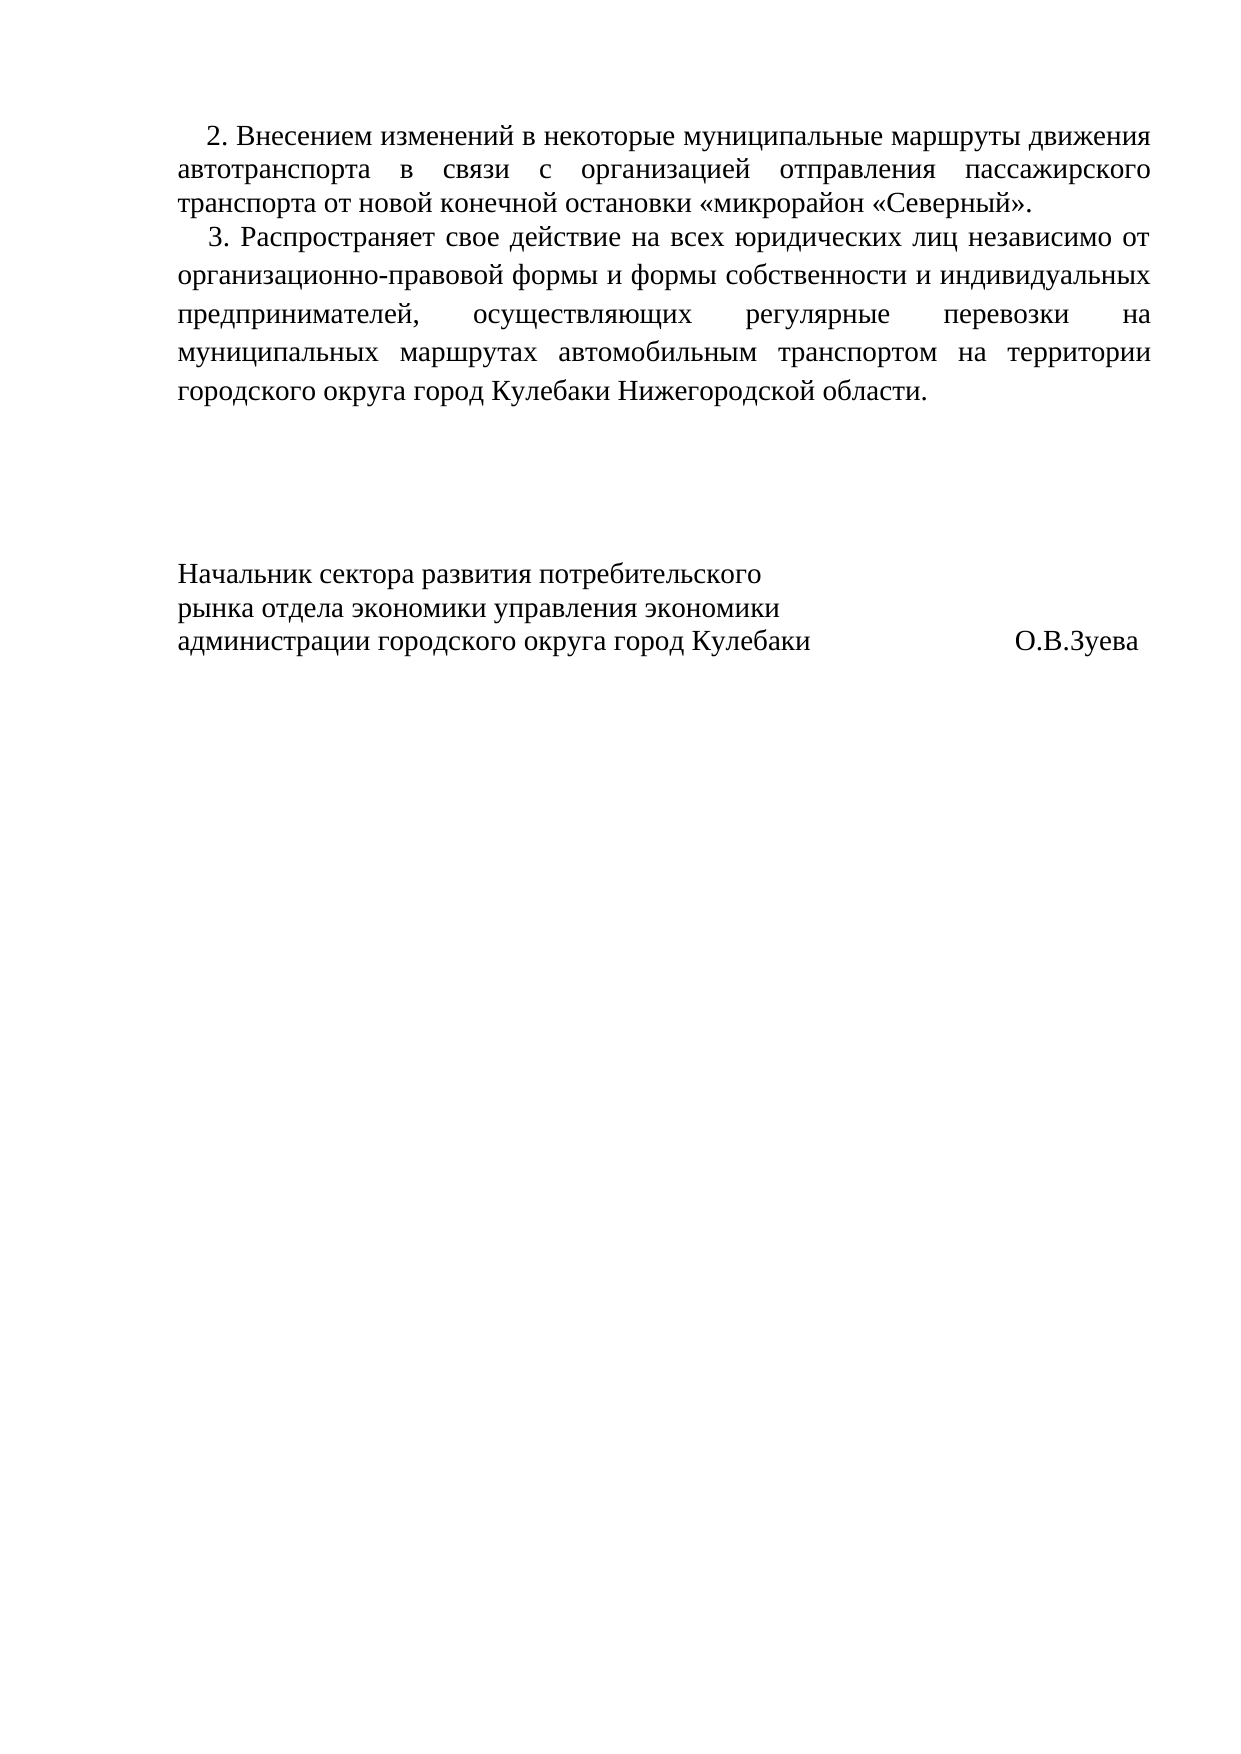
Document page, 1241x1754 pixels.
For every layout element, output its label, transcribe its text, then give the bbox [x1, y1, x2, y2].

text 2. Внесением изменений в некоторые муниципальные маршруты движения автотранспорта в связи с организацией отправления пассажирского транспорта от новой конечной остановки «микрорайон «Северный». [177, 118, 1152, 219]
text 3. Распространяет свое действие на всех юридических лиц независимо от организационно-правовой формы и формы собственности и индивидуальных предпринимателей, осуществляющих регулярные перевозки на муниципальных маршрутах автомобильным транспортом на территории городского округа город Кулебаки Нижегородской области. [177, 219, 1152, 406]
text Начальник сектора развития потребительского [177, 556, 1152, 590]
text администрации городского округа город Кулебаки О.В.Зуева [177, 623, 1152, 657]
text рынка отдела экономики управления экономики [177, 590, 1152, 623]
